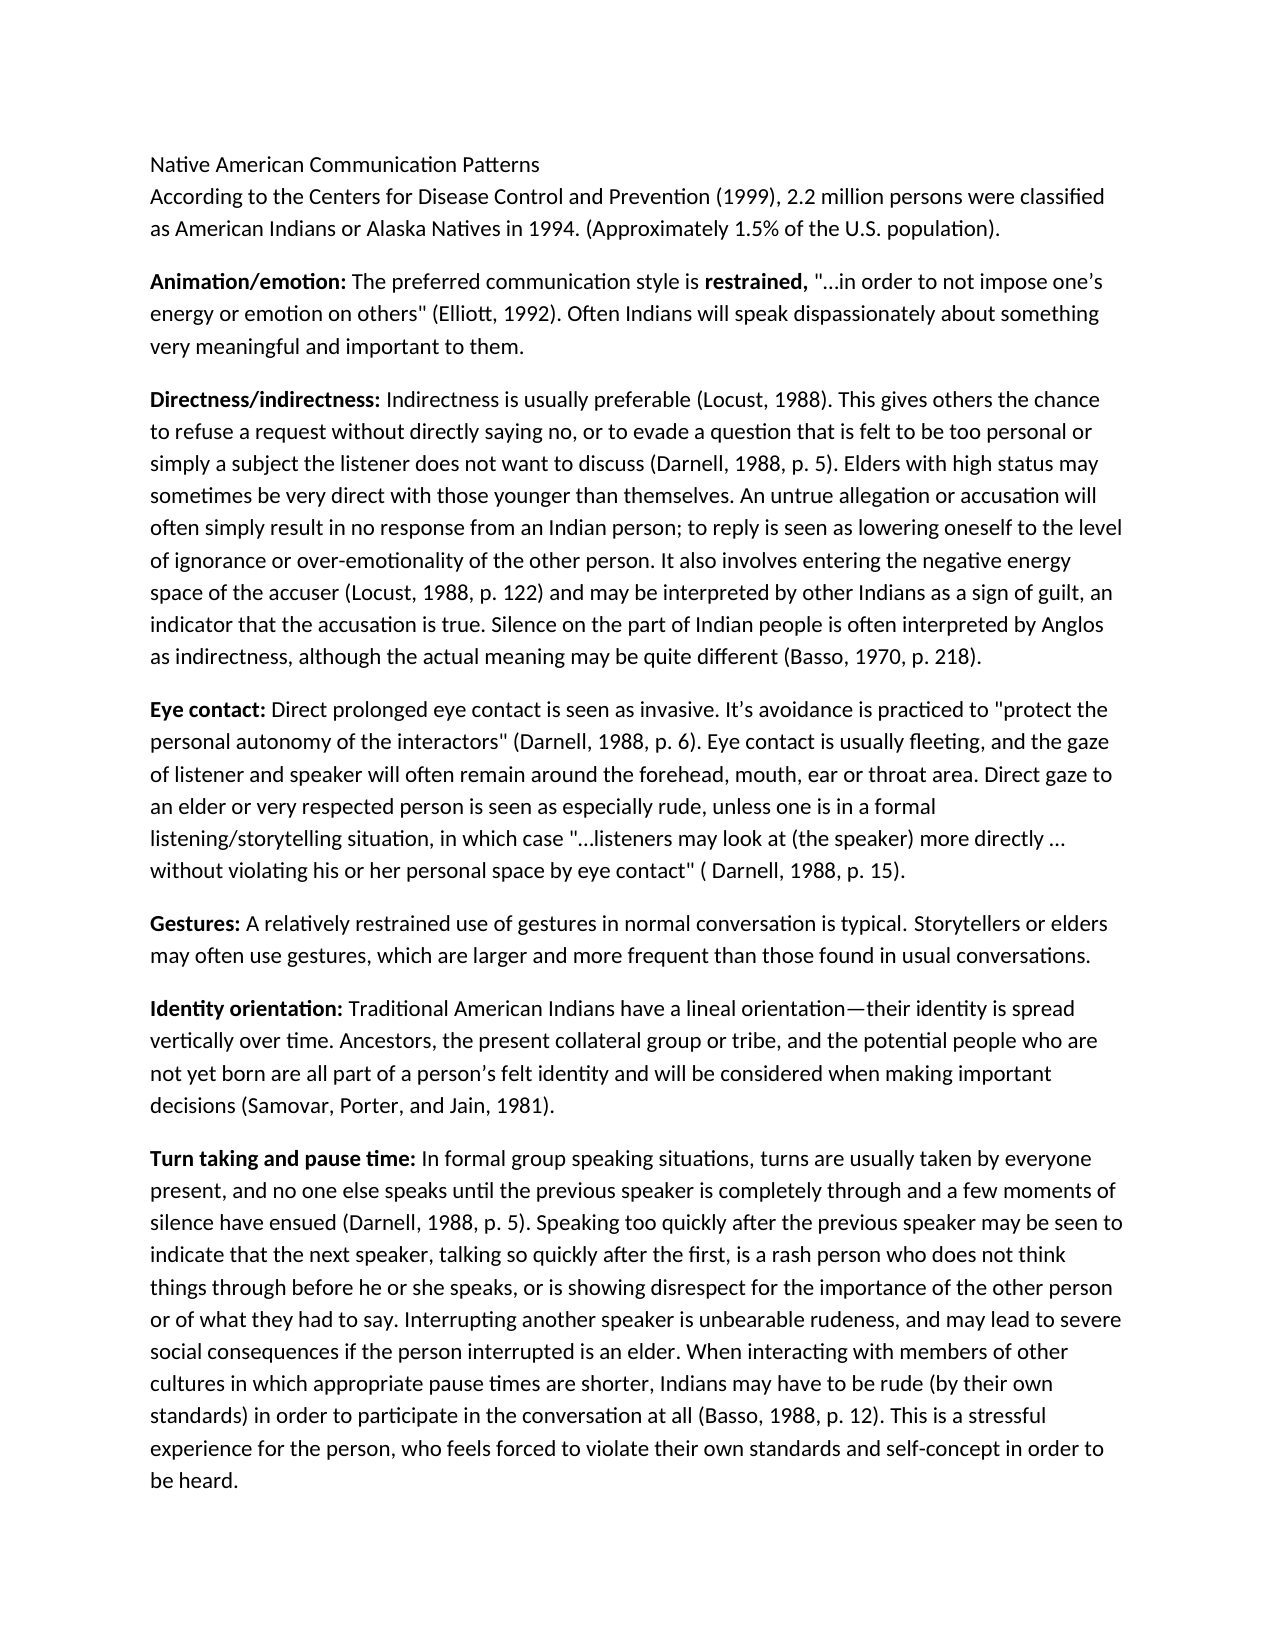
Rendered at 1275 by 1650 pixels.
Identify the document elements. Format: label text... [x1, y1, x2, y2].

text Turn taking and pause time: In formal group speaking situations, turns are usually taken by everyone present, and no one else speaks until the previous speaker is completely through and a few moments of silence have ensued (Darnell, 1988, p. 5). Speaking too quickly after the previous speaker may be seen to indicate that the next speaker, talking so quickly after the first, is a rash person who does not think things through before he or she speaks, or is showing disrespect for the importance of the other person or of what they had to say. Interrupting another speaker is unbearable rudeness, and may lead to severe social consequences if the person interrupted is an elder. When interacting with members of other cultures in which appropriate pause times are shorter, Indians may have to be rude (by their own standards) in order to participate in the conversation at all (Basso, 1988, p. 12). This is a stressful experience for the person, who feels forced to violate their own standards and self-concept in order to be heard. [150, 1144, 1125, 1494]
text Animation/emotion: The preferred communication style is restrained, "…in order to not impose one’s energy or emotion on others" (Elliott, 1992). Often Indians will speak dispassionately about something very meaningful and important to them. [150, 267, 1125, 360]
text Directness/indirectness: Indirectness is usually preferable (Locust, 1988). This gives others the chance to refuse a request without directly saying no, or to evade a question that is felt to be too personal or simply a subject the listener does not want to discuss (Darnell, 1988, p. 5). Elders with high status may sometimes be very direct with those younger than themselves. An untrue allegation or accusation will often simply result in no response from an Indian person; to reply is seen as lowering oneself to the level of ignorance or over-emotionality of the other person. It also involves entering the negative energy space of the accuser (Locust, 1988, p. 122) and may be interpreted by other Indians as a sign of guilt, an indicator that the accusation is true. Silence on the part of Indian people is often interpreted by Anglos as indirectness, although the actual meaning may be quite different (Basso, 1970, p. 218). [150, 385, 1125, 670]
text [150, 150, 1125, 242]
text Eye contact: Direct prolonged eye contact is seen as invasive. It’s avoidance is practiced to "protect the personal autonomy of the interactors" (Darnell, 1988, p. 6). Eye contact is usually fleeting, and the gaze of listener and speaker will often remain around the forehead, mouth, ear or throat area. Direct gaze to an elder or very respected person is seen as especially rude, unless one is in a formal listening/storytelling situation, in which case "…listeners may look at (the speaker) more directly … without violating his or her personal space by eye contact" ( Darnell, 1988, p. 15). [150, 695, 1125, 884]
text Gestures: A relatively restrained use of gestures in normal conversation is typical. Storytellers or elders may often use gestures, which are larger and more frequent than those found in usual conversations. [150, 909, 1125, 969]
text Identity orientation: Traditional American Indians have a lineal orientation—their identity is spread vertically over time. Ancestors, the present collateral group or tribe, and the potential people who are not yet born are all part of a person’s felt identity and will be considered when making important decisions (Samovar, Porter, and Jain, 1981). [150, 994, 1125, 1119]
